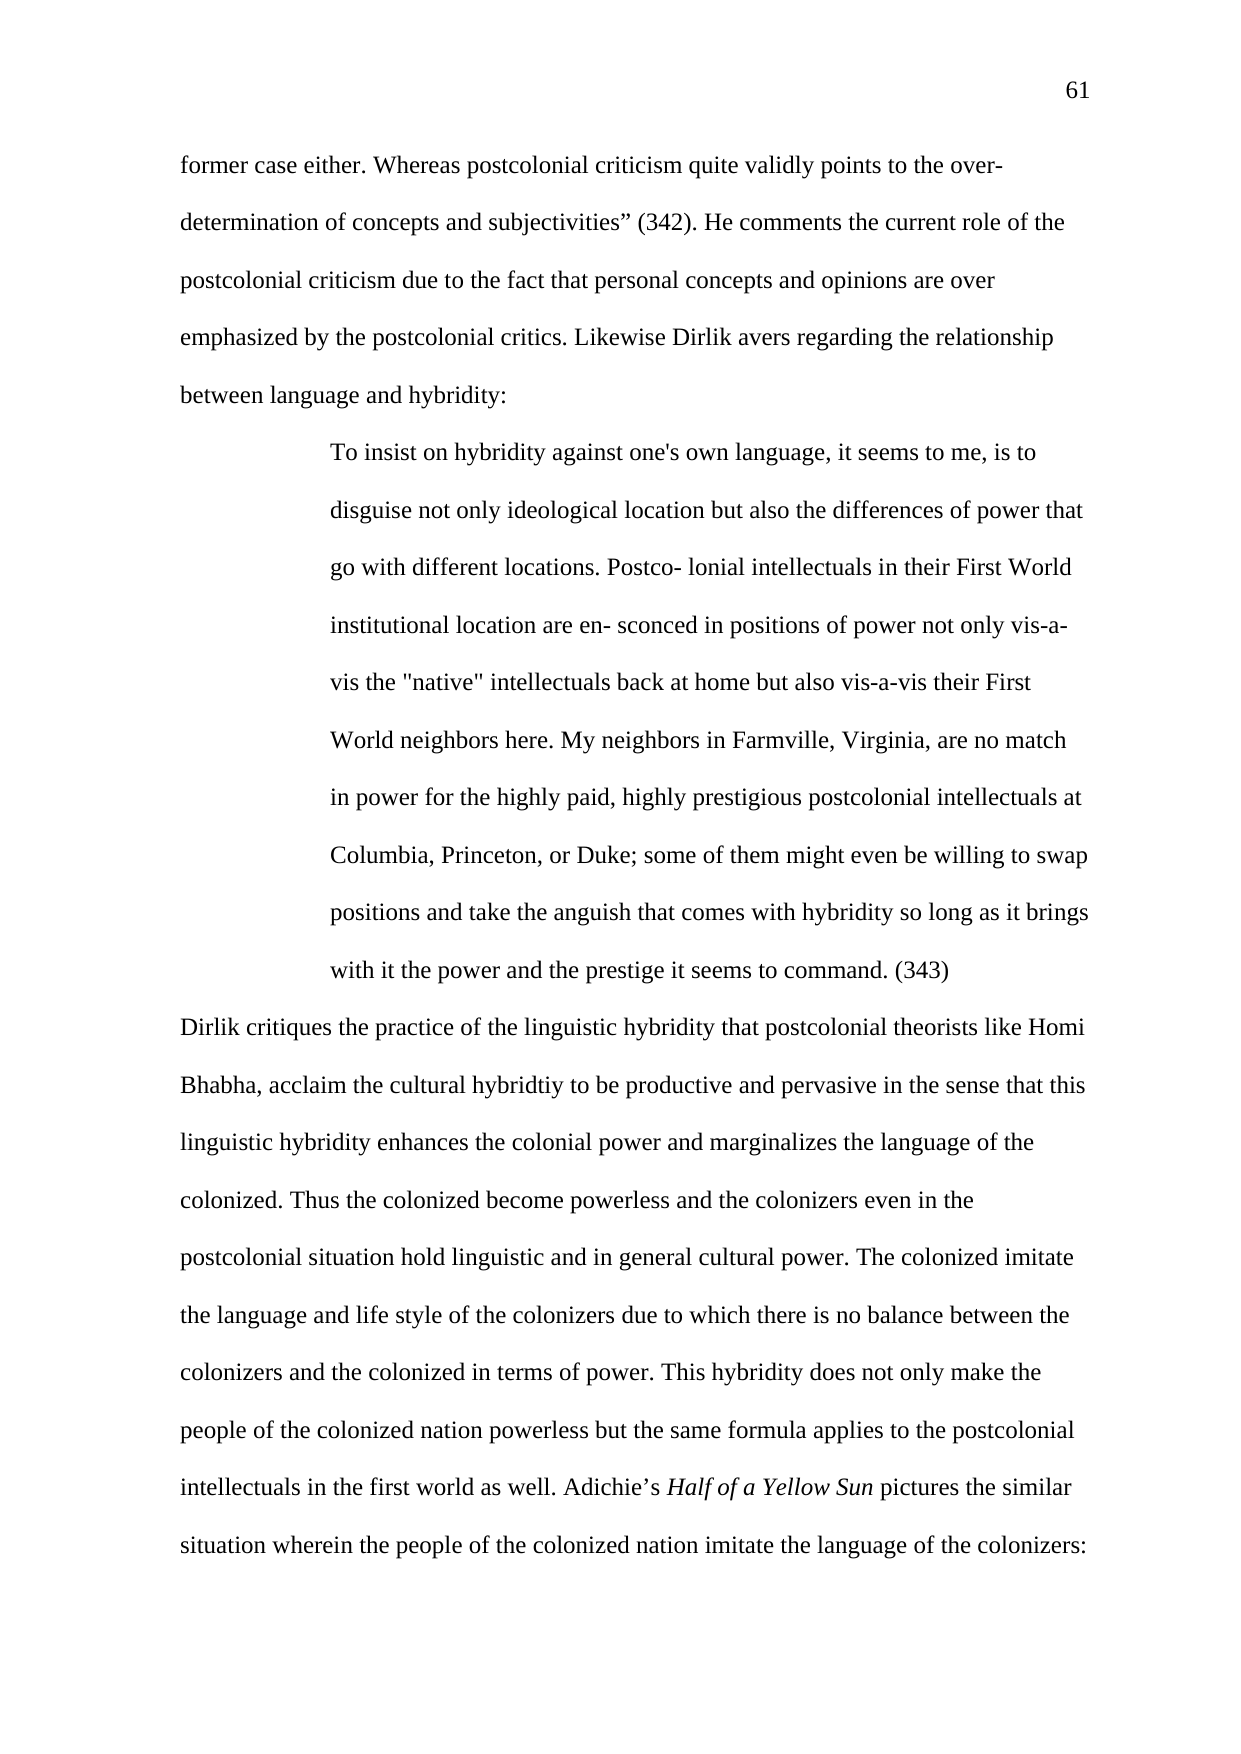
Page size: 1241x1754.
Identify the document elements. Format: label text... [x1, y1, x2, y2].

text To insist on hybridity against one's own language, it seems to me, is to disguise not only ideological location but also the differences of power that go with different locations. Postco- lonial intellectuals in their First World institutional location are en- sconced in positions of power not only vis-a-vis the "native" intellectuals back at home but also vis-a-vis their First World neighbors here. My neighbors in Farmville, Virginia, are no match in power for the highly paid, highly prestigious postcolonial intellectuals at Columbia, Princeton, or Duke; some of them might even be willing to swap positions and take the anguish that comes with hybridity so long as it brings with it the power and the prestige it seems to command. (343) [330, 437, 1090, 984]
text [180, 150, 1090, 409]
text Dirlik critiques the practice of the linguistic hybridity that postcolonial theorists like Homi Bhabha, acclaim the cultural hybridtiy to be productive and pervasive in the sense that this linguistic hybridity enhances the colonial power and marginalizes the language of the colonized. Thus the colonized become powerless and the colonizers even in the postcolonial situation hold linguistic and in general cultural power. The colonized imitate the language and life style of the colonizers due to which there is no balance between the colonizers and the colonized in terms of power. This hybridity does not only make the people of the colonized nation powerless but the same formula applies to the postcolonial intellectuals in the first world as well. Adichie’s Half of a Yellow Sun pictures the similar situation wherein the people of the colonized nation imitate the language of the colonizers: [180, 1012, 1090, 1559]
